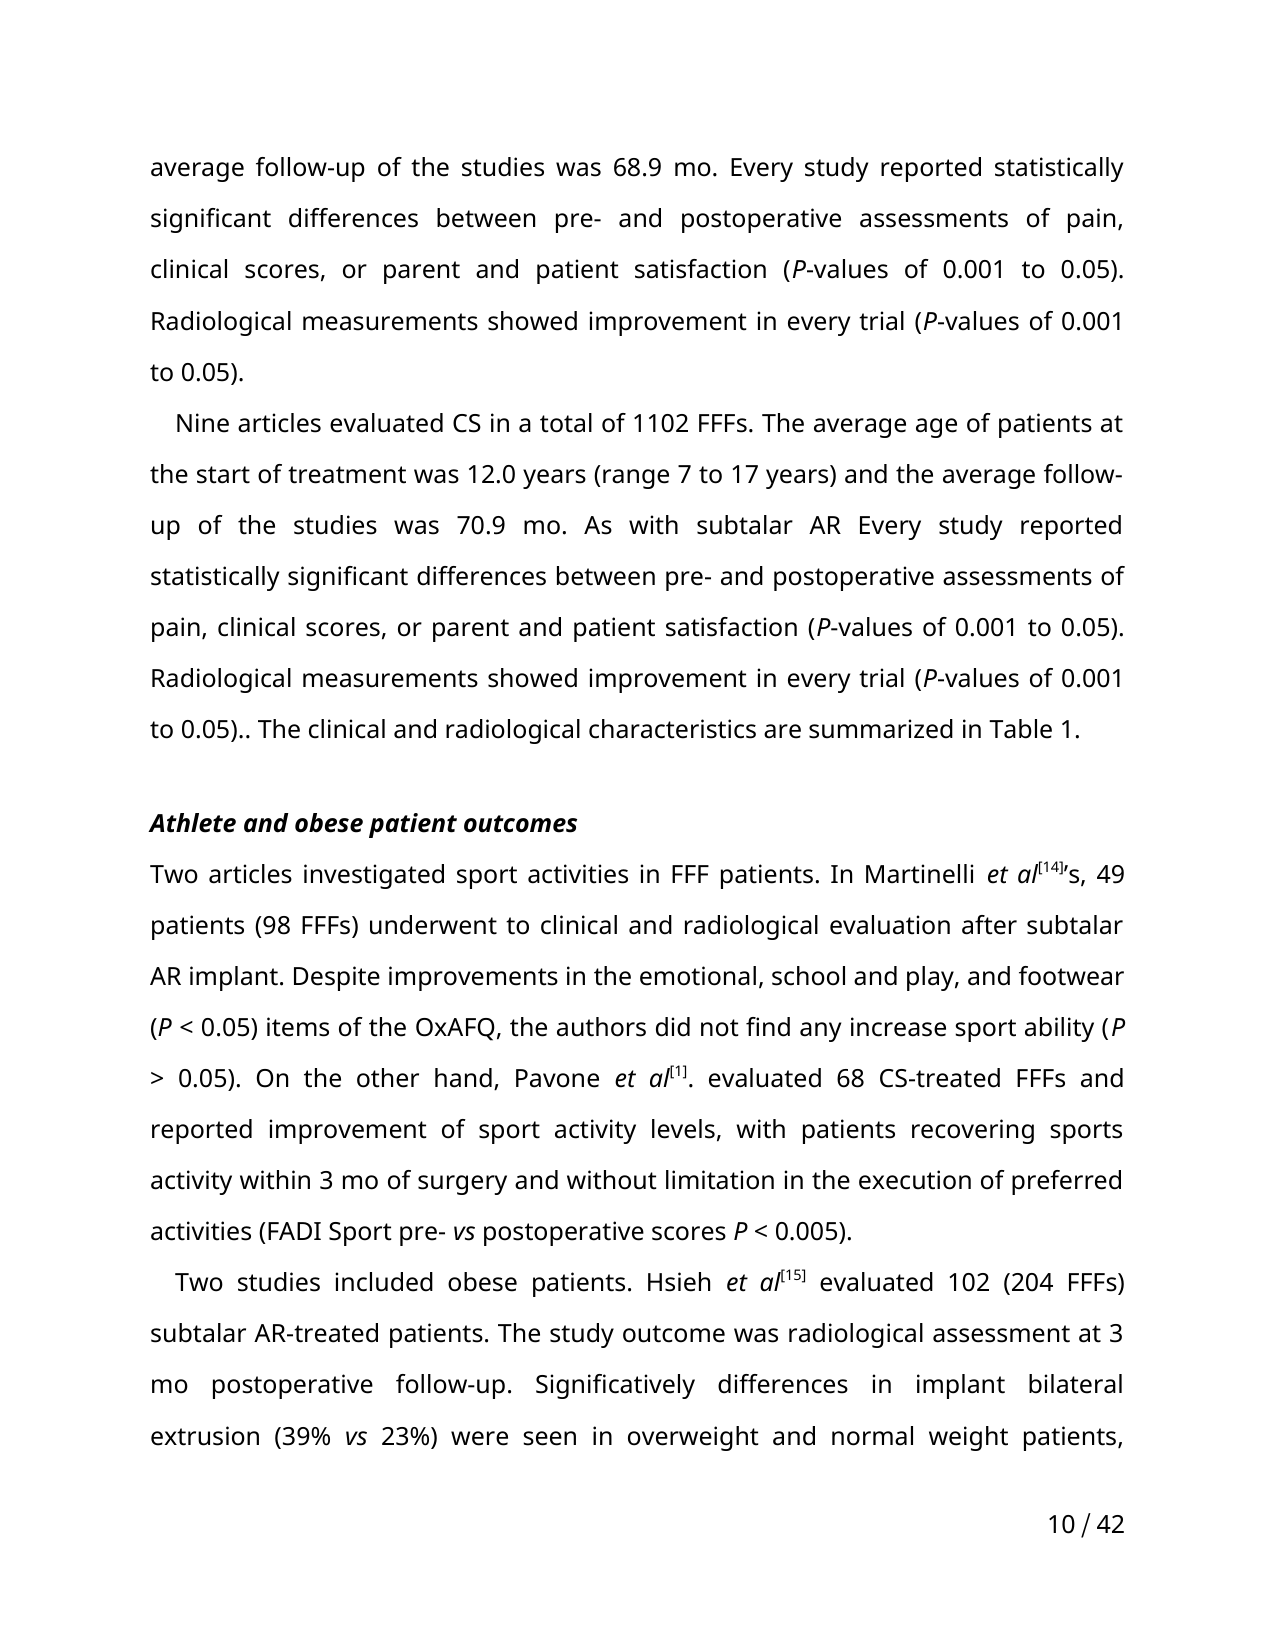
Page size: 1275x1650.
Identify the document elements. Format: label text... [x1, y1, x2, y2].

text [150, 150, 1125, 388]
text Nine articles evaluated CS in a total of 1102 FFFs. The average age of patients at the start of treatment was 12.0 years (range 7 to 17 years) and the average follow-up of the studies was 70.9 mo. As with subtalar AR Every study reported statistically significant differences between pre- and postoperative assessments of pain, clinical scores, or parent and patient satisfaction (P-values of 0.001 to 0.05). Radiological measurements showed improvement in every trial (P-values of 0.001 to 0.05).. The clinical and radiological characteristics are summarized in Table 1. [150, 405, 1125, 746]
text Athlete and obese patient outcomes [150, 806, 1125, 840]
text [150, 1265, 1125, 1452]
text Two articles investigated sport activities in FFF patients. In Martinelli et al[14]’s, 49 patients (98 FFFs) underwent to clinical and radiological evaluation after subtalar AR implant. Despite improvements in the emotional, school and play, and footwear (P < 0.05) items of the OxAFQ, the authors did not find any increase sport ability (P > 0.05). On the other hand, Pavone et al[1]. evaluated 68 CS-treated FFFs and reported improvement of sport activity levels, with patients recovering sports activity within 3 mo of surgery and without limitation in the execution of preferred activities (FADI Sport pre- vs postoperative scores P < 0.005). [150, 857, 1125, 1248]
